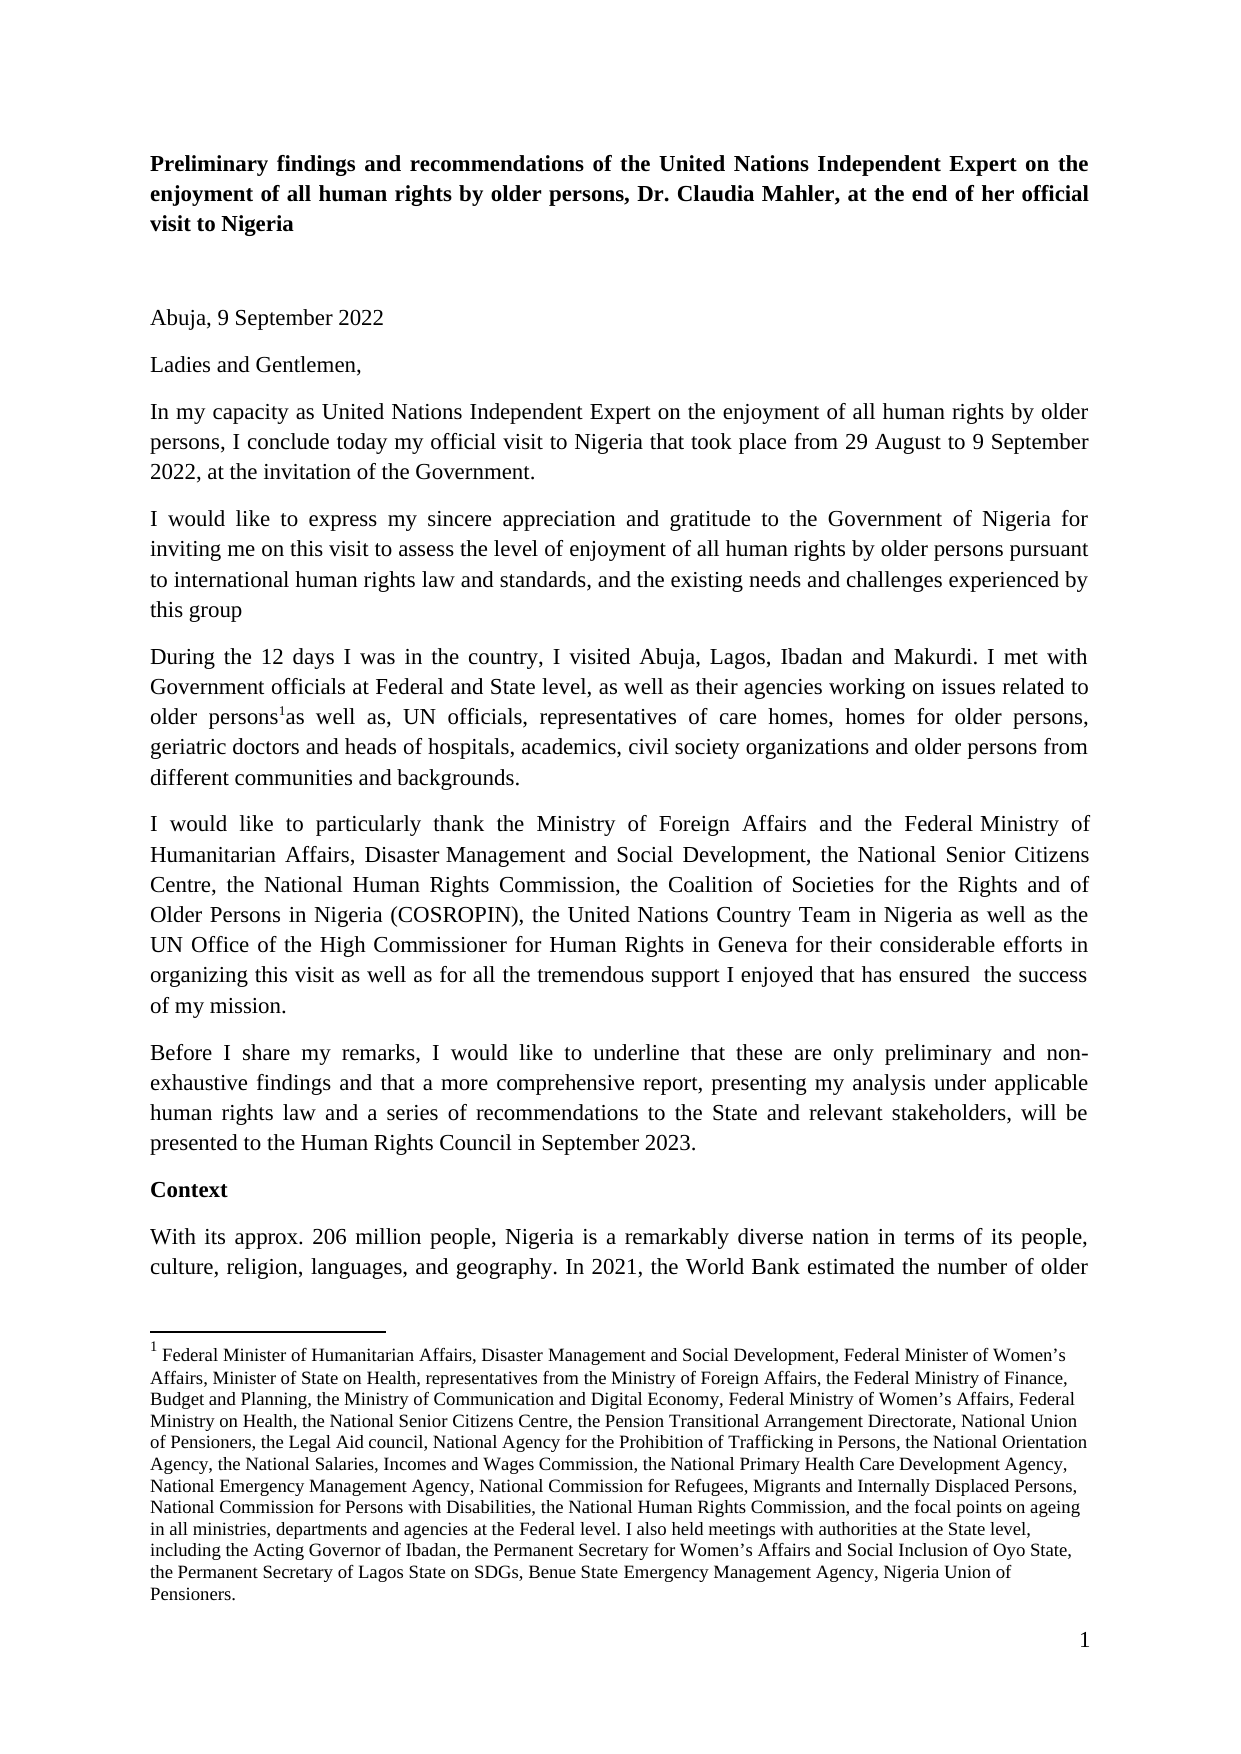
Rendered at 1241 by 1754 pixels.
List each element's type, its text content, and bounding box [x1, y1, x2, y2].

text During the 12 days I was in the country, I visited Abuja, Lagos, Ibadan and Makurdi. I met with Government officials at Federal and State level, as well as their agencies working on issues related to older personsas well as, UN officials, representatives of care homes, homes for older persons, geriatric doctors and heads of hospitals, academics, civil society organizations and older persons from different communities and backgrounds. [150, 643, 1090, 790]
text Context [150, 1176, 1090, 1202]
text Ladies and Gentlemen, [150, 351, 1090, 377]
text I would like to express my sincere appreciation and gratitude to the Government of Nigeria for inviting me on this visit to assess the level of enjoyment of all human rights by older persons pursuant to international human rights law and standards, and the existing needs and challenges experienced by this group [150, 505, 1090, 622]
text Before I share my remarks, I would like to underline that these are only preliminary and non-exhaustive findings and that a more comprehensive report, presenting my analysis under applicable human rights law and a series of recommendations to the State and relevant stakeholders, will be presented to the Human Rights Council in September 2023. [150, 1038, 1090, 1156]
text In my capacity as United Nations Independent Expert on the enjoyment of all human rights by older persons, I conclude today my official visit to Nigeria that took place from 29 August to 9 September 2022, at the invitation of the Government. [150, 398, 1090, 485]
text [150, 1223, 1090, 1279]
text I would like to particularly thank the Ministry of Foreign Affairs and the Federal Ministry of Humanitarian Affairs, Disaster Management and Social Development, the National Senior Citizens Centre, the National Human Rights Commission, the Coalition of Societies for the Rights and of Older Persons in Nigeria (COSROPIN), the United Nations Country Team in Nigeria as well as the UN Office of the High Commissioner for Human Rights in Geneva for their considerable efforts in organizing this visit as well as for all the tremendous support I enjoyed that has ensured the success of my mission. [150, 810, 1090, 1018]
text Abuja, 9 September 2022 [150, 304, 1090, 331]
text Preliminary findings and recommendations of the United Nations Independent Expert on the enjoyment of all human rights by older persons, Dr. Claudia Mahler, at the end of her official visit to Nigeria [150, 150, 1090, 237]
